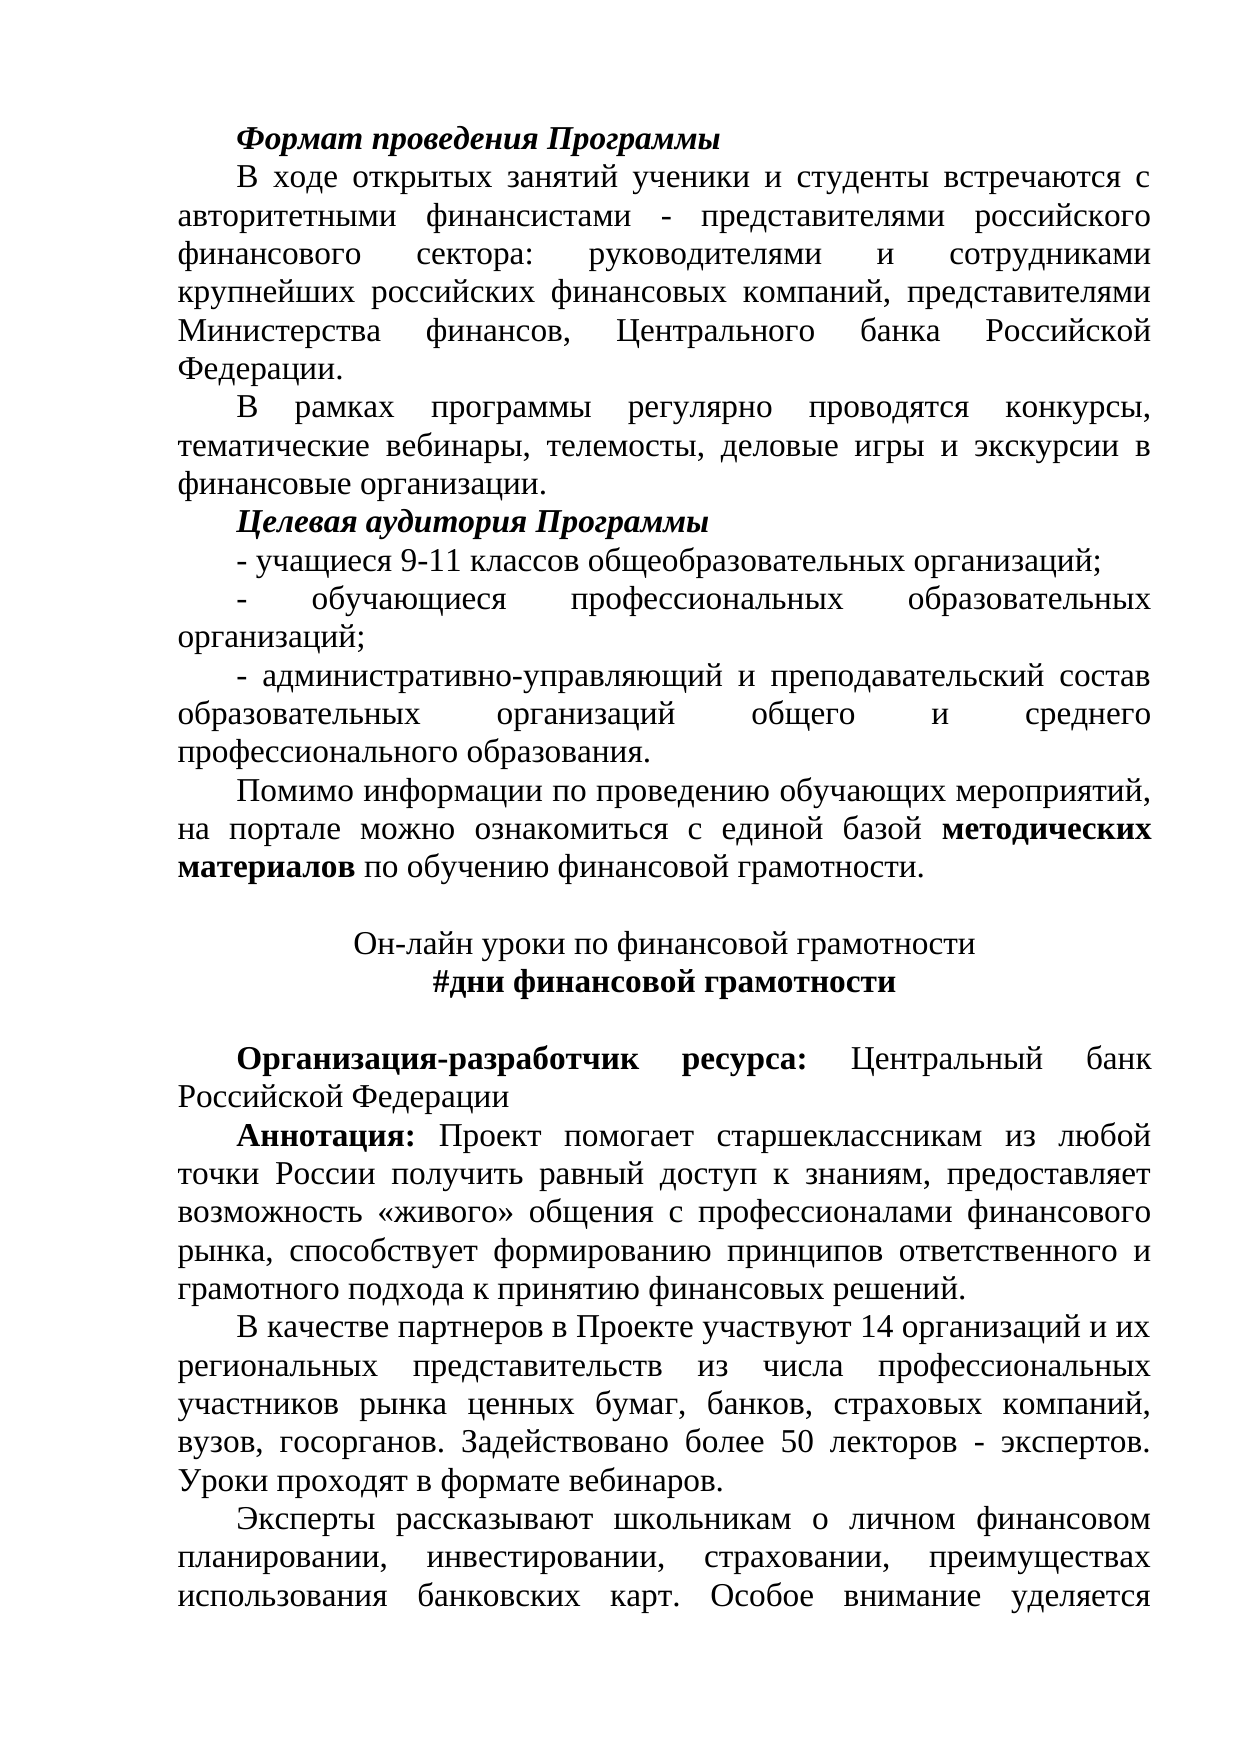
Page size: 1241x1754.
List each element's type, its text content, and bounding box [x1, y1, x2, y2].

text - учащиеся 9-11 классов общеобразовательных организаций; [177, 540, 1152, 578]
text Целевая аудитория Программы [177, 501, 1152, 540]
text - обучающиеся профессиональных образовательных организаций; [177, 578, 1152, 655]
text В ходе открытых занятий ученики и студенты встречаются с авторитетными финансистами - представителями российского финансового сектора: руководителями и сотрудниками крупнейших российских финансовых компаний, представителями Министерства финансов, Центрального банка Российской Федерации. [177, 156, 1152, 386]
text Аннотация: Проект помогает старшеклассникам из любой точки России получить равный доступ к знаниям, предоставляет возможность «живого» общения с профессионалами финансового рынка, способствует формированию принципов ответственного и грамотного подхода к принятию финансовых решений. [177, 1115, 1152, 1306]
text #дни финансовой грамотности [177, 961, 1152, 1000]
text Организация-разработчик ресурса: Центральный банк Российской Федерации [177, 1038, 1152, 1115]
text Формат проведения Программы [177, 118, 1152, 156]
text В качестве партнеров в Проекте участвуют 14 организаций и их региональных представительств из числа профессиональных участников рынка ценных бумаг, банков, страховых компаний, вузов, госорганов. Задействовано более 50 лекторов - экспертов. Уроки проходят в формате вебинаров. [177, 1306, 1152, 1498]
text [177, 1498, 1152, 1613]
text Он-лайн уроки по финансовой грамотности [177, 923, 1152, 961]
text - административно-управляющий и преподавательский состав образовательных организаций общего и среднего профессионального образования. [177, 655, 1152, 770]
text В рамках программы регулярно проводятся конкурсы, тематические вебинары, телемосты, деловые игры и экскурсии в финансовые организации. [177, 386, 1152, 501]
text Помимо информации по проведению обучающих мероприятий, на портале можно ознакомиться с единой базой методических материалов по обучению финансовой грамотности. [177, 770, 1152, 885]
